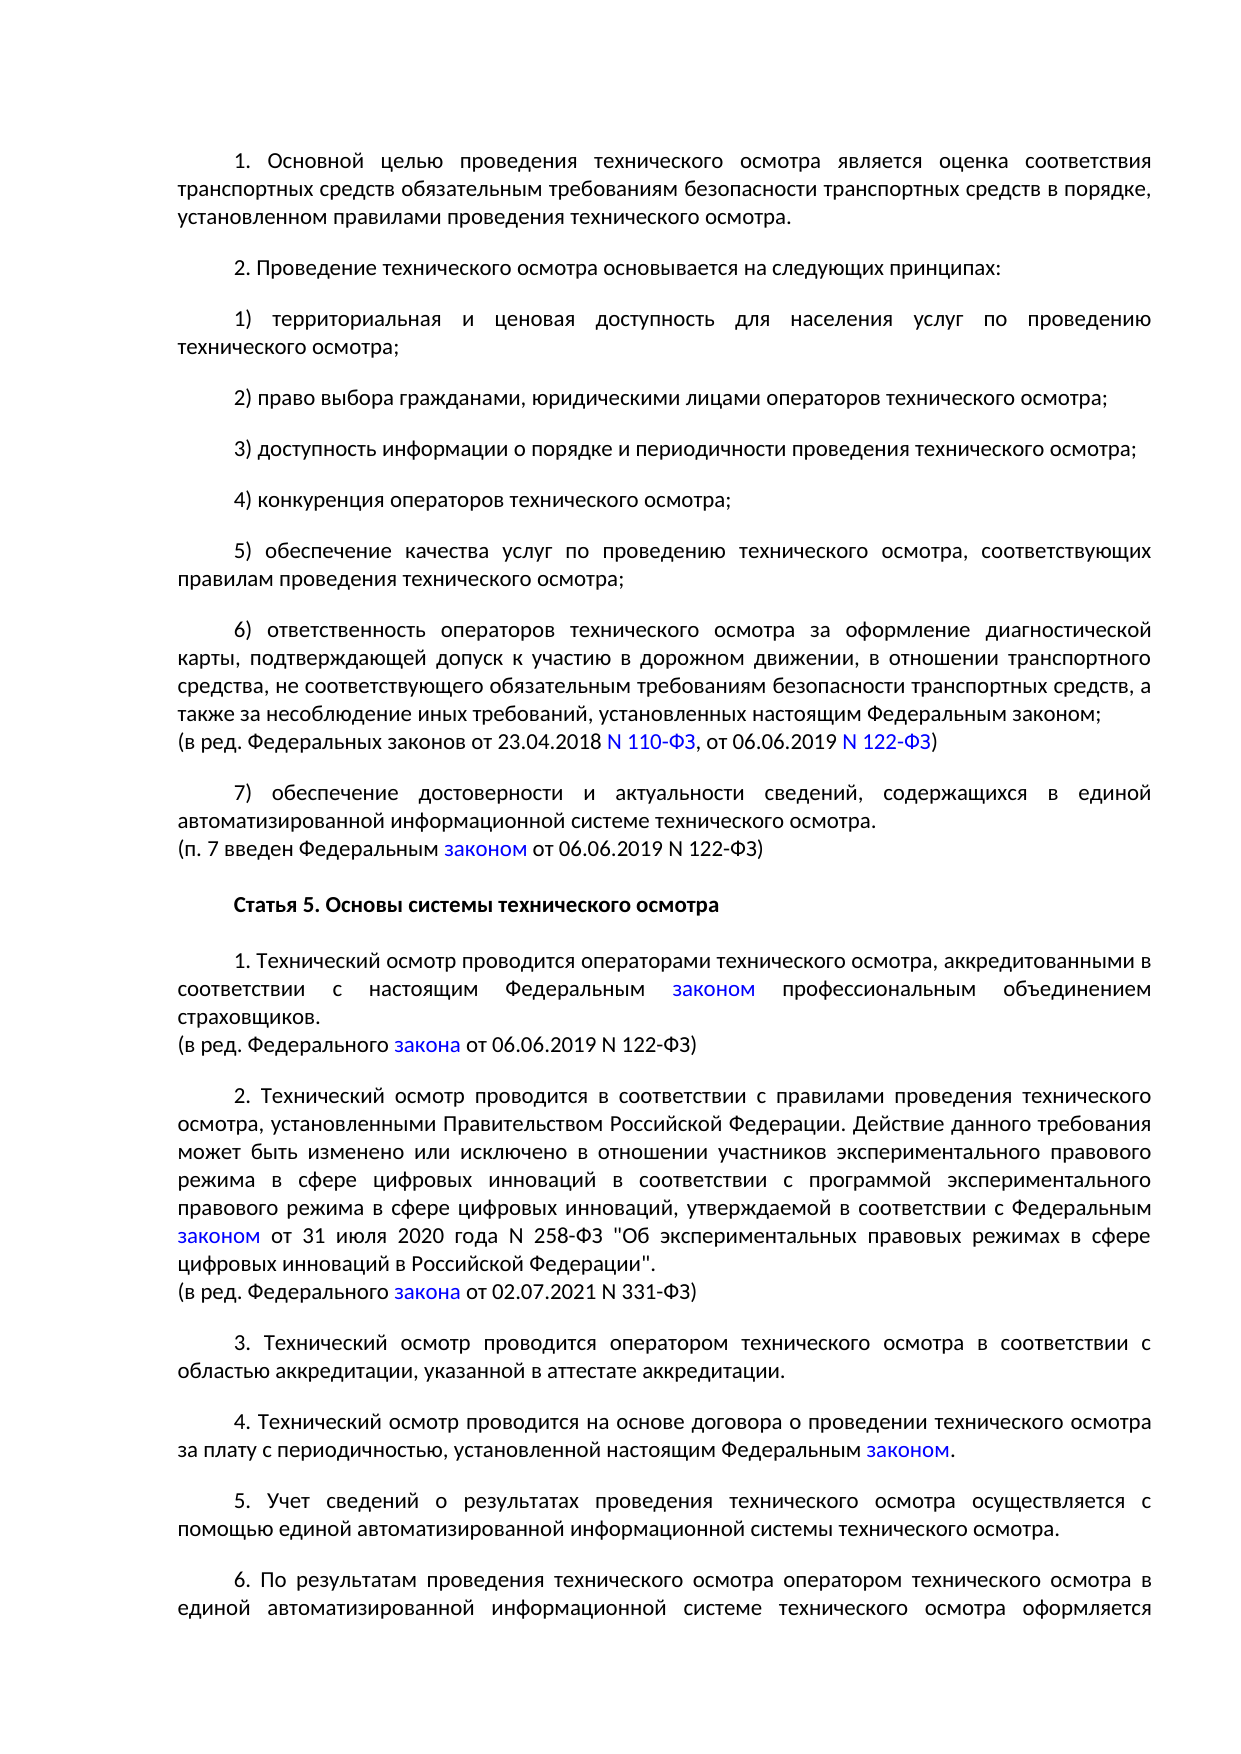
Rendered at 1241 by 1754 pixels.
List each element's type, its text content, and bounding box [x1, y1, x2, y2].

text 5. Учет сведений о результатах проведения технического осмотра осуществляется с помощью единой автоматизированной информационной системы технического осмотра. [177, 1486, 1152, 1542]
text 2) право выбора гражданами, юридическими лицами операторов технического осмотра; [177, 383, 1152, 411]
text 7) обеспечение достоверности и актуальности сведений, содержащихся в единой автоматизированной информационной системе технического осмотра. [177, 778, 1152, 834]
text 4. Технический осмотр проводится на основе договора о проведении технического осмотра за плату с периодичностью, установленной настоящим Федеральным законом. [177, 1407, 1152, 1463]
text 2. Технический осмотр проводится в соответствии с правилами проведения технического осмотра, установленными Правительством Российской Федерации. Действие данного требования может быть изменено или исключено в отношении участников экспериментального правового режима в сфере цифровых инноваций в соответствии с программой экспериментального правового режима в сфере цифровых инноваций, утверждаемой в соответствии с Федеральным законом от 31 июля 2020 года N 258-ФЗ "Об экспериментальных правовых режимах в сфере цифровых инноваций в Российской Федерации". [177, 1081, 1152, 1277]
title Статья 5. Основы системы технического осмотра [177, 890, 1152, 918]
text 3) доступность информации о порядке и периодичности проведения технического осмотра; [177, 434, 1152, 462]
text 3. Технический осмотр проводится оператором технического осмотра в соответствии с областью аккредитации, указанной в аттестате аккредитации. [177, 1328, 1152, 1384]
text (в ред. Федерального закона от 02.07.2021 N 331-ФЗ) [177, 1277, 1152, 1305]
text 5) обеспечение качества услуг по проведению технического осмотра, соответствующих правилам проведения технического осмотра; [177, 536, 1152, 592]
text 6) ответственность операторов технического осмотра за оформление диагностической карты, подтверждающей допуск к участию в дорожном движении, в отношении транспортного средства, не соответствующего обязательным требованиям безопасности транспортных средств, а также за несоблюдение иных требований, установленных настоящим Федеральным законом; [177, 615, 1152, 727]
text (п. 7 введен Федеральным законом от 06.06.2019 N 122-ФЗ) [177, 834, 1152, 862]
text 4) конкуренция операторов технического осмотра; [177, 485, 1152, 513]
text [177, 1565, 1152, 1621]
text 1. Технический осмотр проводится операторами технического осмотра, аккредитованными в соответствии с настоящим Федеральным законом профессиональным объединением страховщиков. [177, 946, 1152, 1030]
text 2. Проведение технического осмотра основывается на следующих принципах: [177, 253, 1152, 281]
text 1) территориальная и ценовая доступность для населения услуг по проведению технического осмотра; [177, 304, 1152, 360]
text (в ред. Федерального закона от 06.06.2019 N 122-ФЗ) [177, 1030, 1152, 1058]
text 1. Основной целью проведения технического осмотра является оценка соответствия транспортных средств обязательным требованиям безопасности транспортных средств в порядке, установленном правилами проведения технического осмотра. [177, 146, 1152, 230]
text (в ред. Федеральных законов от 23.04.2018 N 110-ФЗ, от 06.06.2019 N 122-ФЗ) [177, 727, 1152, 755]
